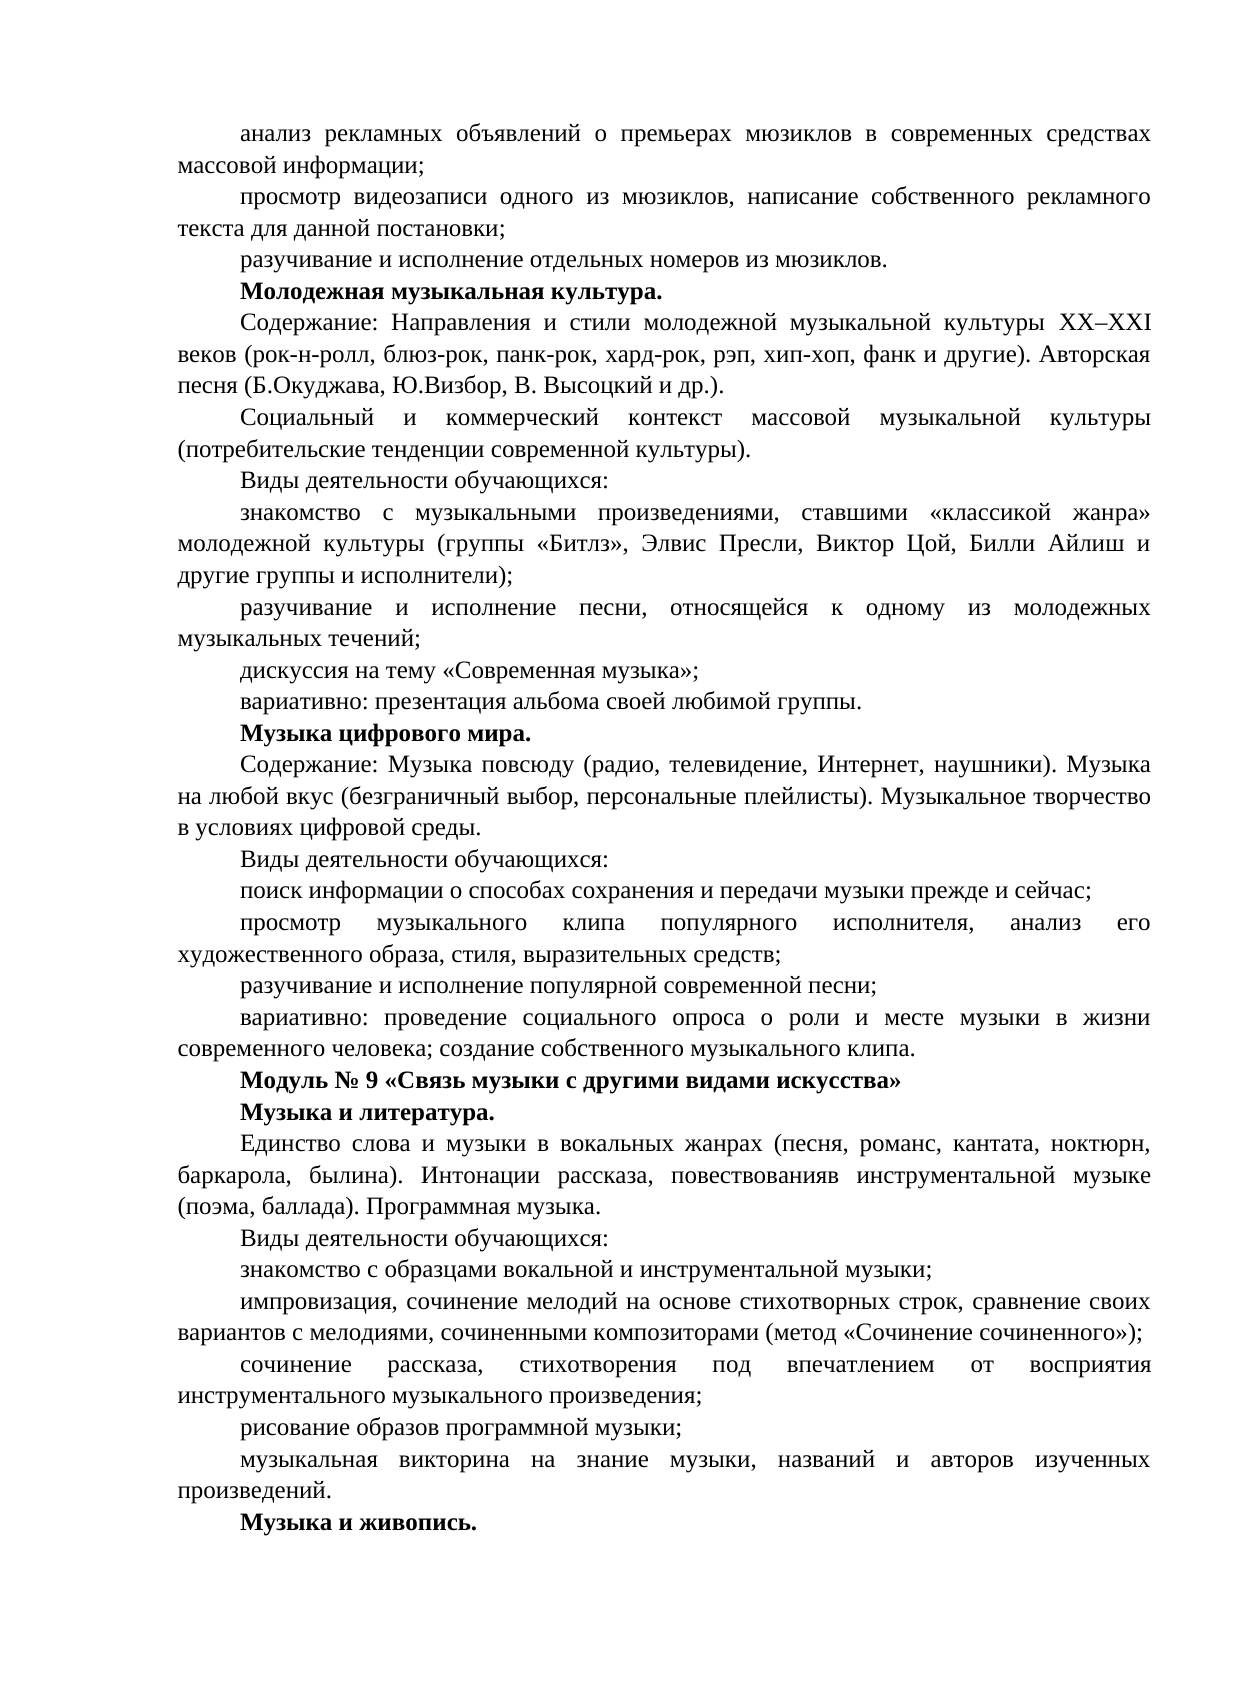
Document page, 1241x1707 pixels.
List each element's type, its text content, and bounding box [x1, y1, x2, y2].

text Молодежная музыкальная культура. [177, 276, 1152, 305]
text Виды деятельности обучающихся: [177, 1223, 1152, 1252]
text поиск информации о способах сохранения и передачи музыки прежде и сейчас; [177, 876, 1152, 904]
text разучивание и исполнение популярной современной песни; [177, 970, 1152, 999]
text Музыка цифрового мира. [177, 718, 1152, 747]
text вариативно: проведение социального опроса о роли и месте музыки в жизни современного человека; создание собственного музыкального клипа. [177, 1002, 1152, 1062]
text анализ рекламных объявлений о премьерах мюзиклов в современных средствах массовой информации; [177, 118, 1152, 178]
text Социальный и коммерческий контекст массовой музыкальной культуры (потребительские тенденции современной культуры). [177, 402, 1152, 462]
text просмотр видеозаписи одного из мюзиклов, написание собственного рекламного текста для данной постановки; [177, 181, 1152, 242]
text музыкальная викторина на знание музыки, названий и авторов изученных произведений. [177, 1444, 1152, 1504]
text сочинение рассказа, стихотворения под впечатлением от восприятия инструментального музыкального произведения; [177, 1349, 1152, 1409]
text Музыка и живопись. [177, 1507, 1152, 1536]
text знакомство с музыкальными произведениями, ставшими «классикой жанра» молодежной культуры (группы «Битлз», Элвис Пресли, Виктор Цой, Билли Айлиш и другие группы и исполнители); [177, 497, 1152, 589]
text просмотр музыкального клипа популярного исполнителя, анализ его художественного образа, стиля, выразительных средств; [177, 907, 1152, 967]
text Модуль № 9 «Связь музыки с другими видами искусства» [177, 1065, 1152, 1094]
text разучивание и исполнение песни, относящейся к одному из молодежных музыкальных течений; [177, 592, 1152, 652]
text знакомство с образцами вокальной и инструментальной музыки; [177, 1254, 1152, 1283]
text Содержание: Музыка повсюду (радио, телевидение, Интернет, наушники). Музыка на любой вкус (безграничный выбор, персональные плейлисты). Музыкальное творчество в условиях цифровой среды. [177, 749, 1152, 841]
text Виды деятельности обучающихся: [177, 465, 1152, 494]
text Виды деятельности обучающихся: [177, 844, 1152, 873]
text разучивание и исполнение отдельных номеров из мюзиклов. [177, 244, 1152, 273]
text Музыка и литература. [177, 1097, 1152, 1125]
text импровизация, сочинение мелодий на основе стихотворных строк, сравнение своих вариантов с мелодиями, сочиненными композиторами (метод «Сочинение сочиненного»); [177, 1286, 1152, 1346]
text Содержание: Направления и стили молодежной музыкальной культуры XX–XXI веков (рок-н-ролл, блюз-рок, панк-рок, хард-рок, рэп, хип-хоп, фанк и другие). Авторская песня (Б.Окуджава, Ю.Визбор, В. Высоцкий и др.). [177, 307, 1152, 399]
text дискуссия на тему «Современная музыка»; [177, 655, 1152, 683]
text вариативно: презентация альбома своей любимой группы. [177, 686, 1152, 715]
text Единство слова и музыки в вокальных жанрах (песня, романс, кантата, ноктюрн, баркарола, былина). Интонации рассказа, повествованияв инструментальной музыке (поэма, баллада). Программная музыка. [177, 1128, 1152, 1220]
text рисование образов программной музыки; [177, 1412, 1152, 1441]
